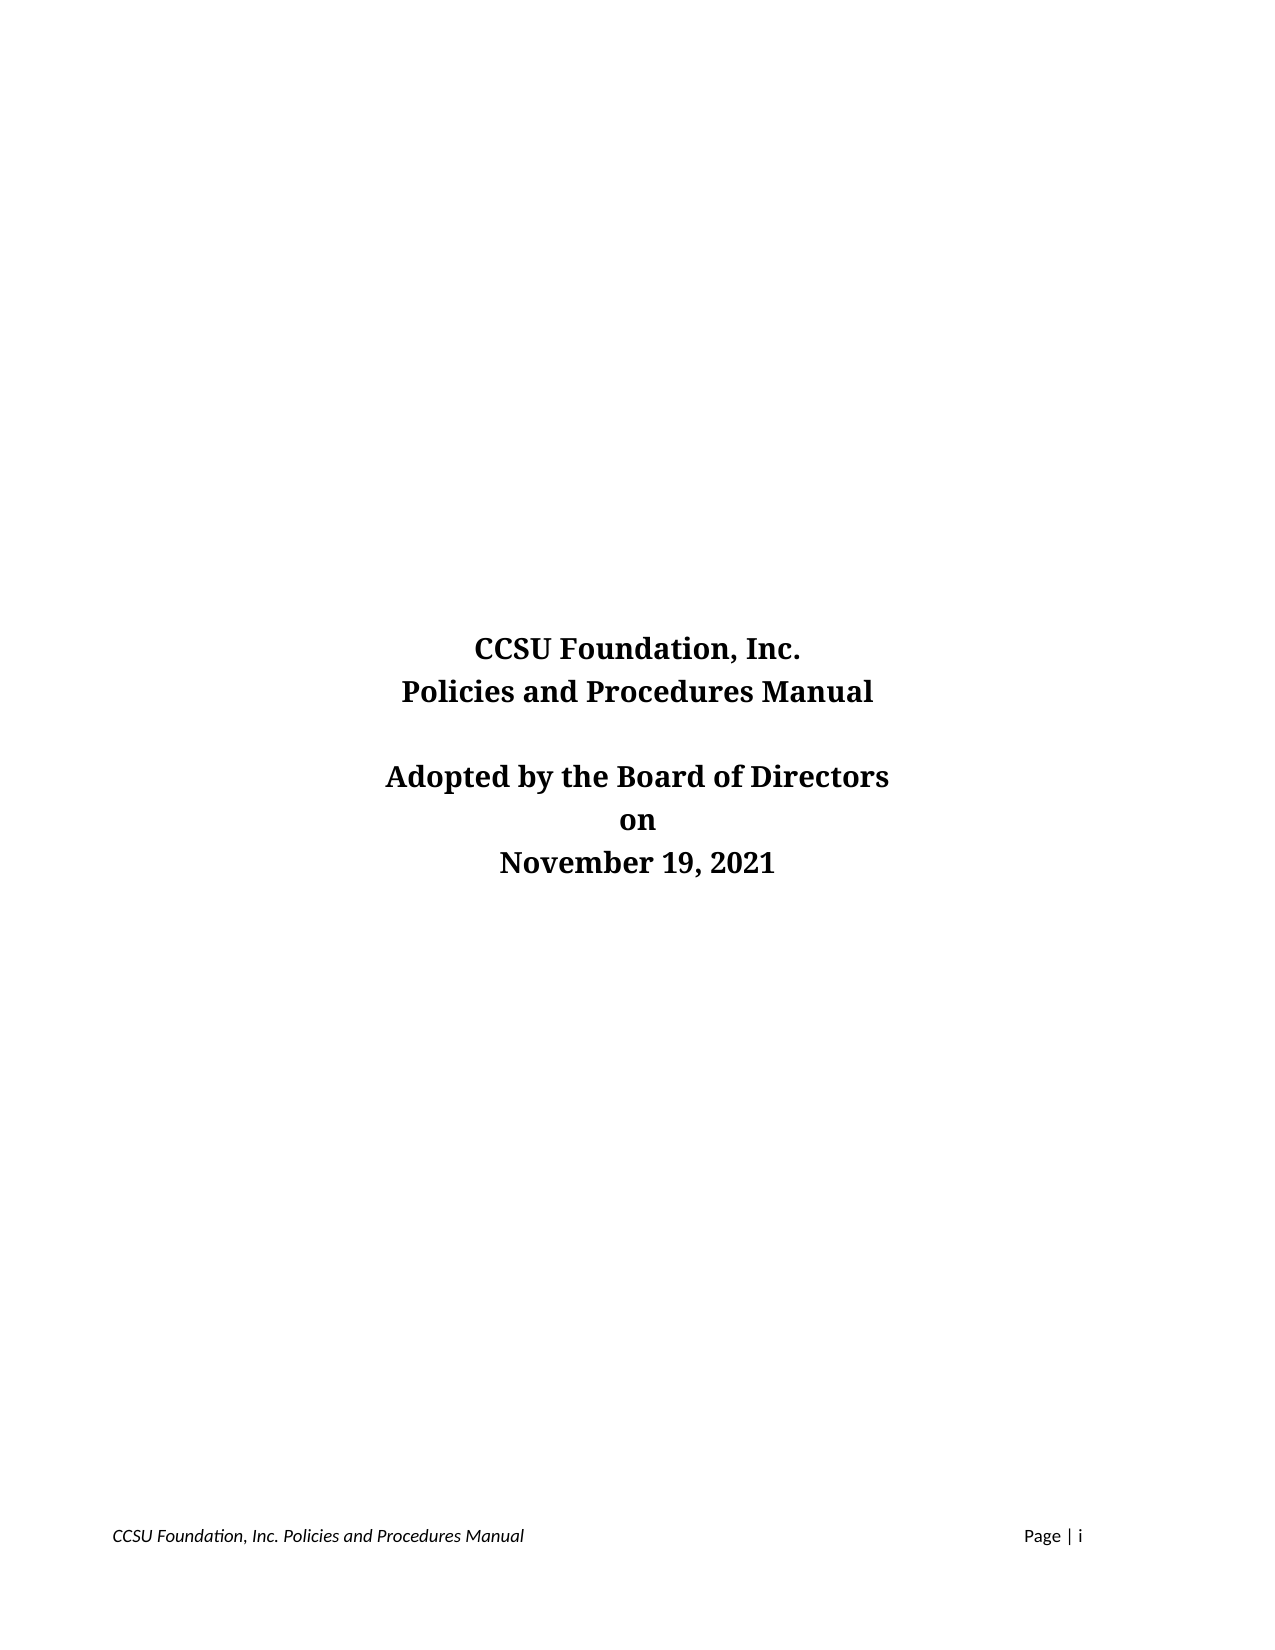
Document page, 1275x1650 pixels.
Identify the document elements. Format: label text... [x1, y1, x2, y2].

text November 19, 2021 [112, 842, 1162, 882]
text Policies and Procedures Manual [112, 671, 1162, 711]
text on [112, 799, 1162, 839]
text CCSU Foundation, Inc. [112, 628, 1162, 668]
text Adopted by the Board of Directors [112, 756, 1162, 796]
